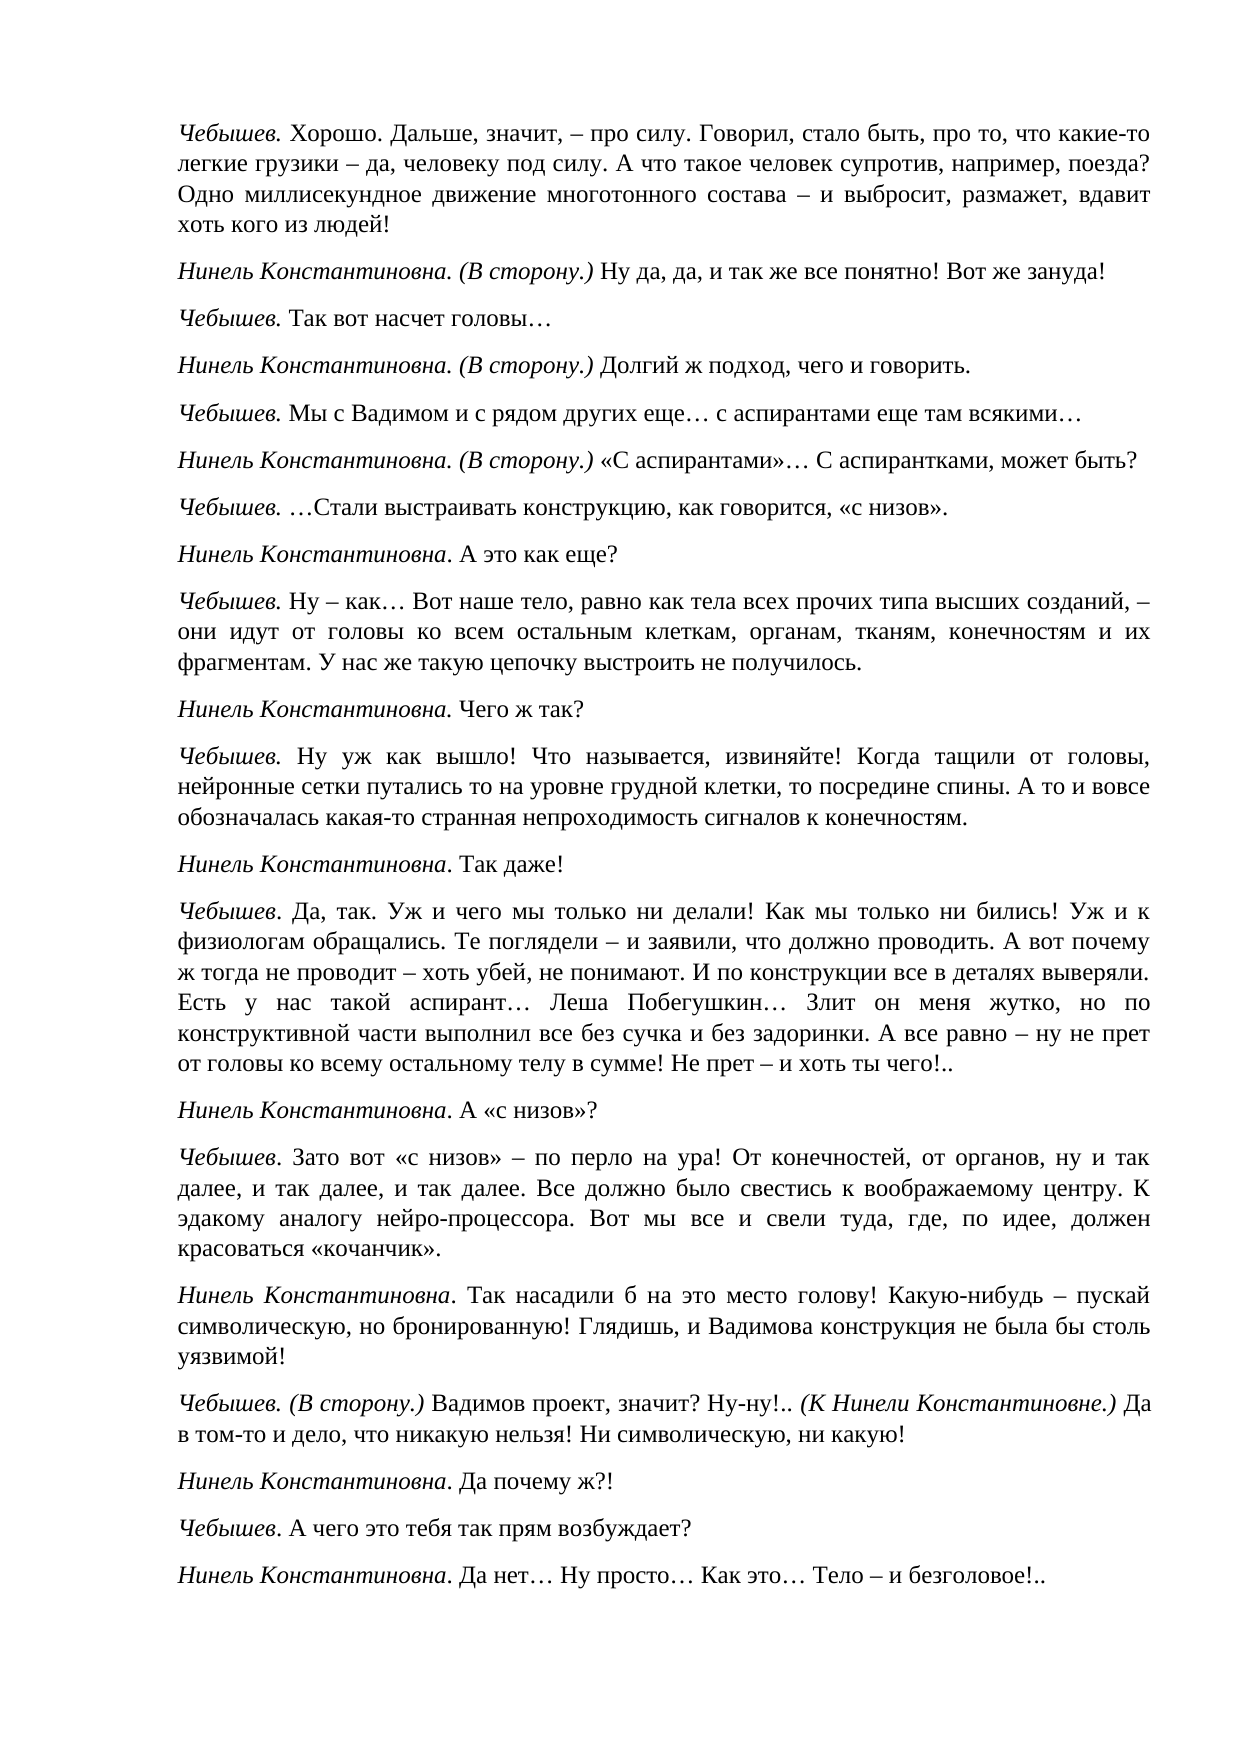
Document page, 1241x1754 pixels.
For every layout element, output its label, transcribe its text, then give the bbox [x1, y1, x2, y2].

text Чебышев. Так вот насчет головы… [177, 303, 1152, 332]
text Нинель Константиновна. (В сторону.) «С аспирантами»… С аспирантками, может быть? [177, 445, 1152, 473]
text Чебышев. Ну уж как вышло! Что называется, извиняйте! Когда тащили от головы, нейронные сетки путались то на уровне грудной клетки, то посредине спины. А то и вовсе обозначалась какая-то странная непроходимость сигналов к конечностям. [177, 741, 1152, 831]
text Нинель Константиновна. Так насадили б на это место голову! Какую-нибудь – пускай символическую, но бронированную! Глядишь, и Вадимова конструкция не была бы столь уязвимой! [177, 1281, 1152, 1370]
text Чебышев. (В сторону.) Вадимов проект, значит? Ну-ну!.. (К Нинели Константиновне.) Да в том-то и дело, что никакую нельзя! Ни символическую, ни какую! [177, 1388, 1152, 1448]
text Нинель Константиновна. Чего ж так? [177, 694, 1152, 723]
text Чебышев. А чего это тебя так прям возбуждает? [177, 1513, 1152, 1542]
text Нинель Константиновна. Да нет… Ну просто… Как это… Тело – и безголовое!.. [177, 1560, 1152, 1589]
text Чебышев. Ну – как… Вот наше тело, равно как тела всех прочих типа высших созданий, – они идут от головы ко всем остальным клеткам, органам, тканям, конечностям и их фрагментам. У нас же такую цепочку выстроить не получилось. [177, 586, 1152, 676]
text Нинель Константиновна. А это как еще? [177, 539, 1152, 568]
text Нинель Константиновна. А «с низов»? [177, 1095, 1152, 1124]
text Чебышев. Хорошо. Дальше, значит, – про силу. Говорил, стало быть, про то, что какие-то легкие грузики – да, человеку под силу. А что такое человек супротив, например, поезда? Одно миллисекундное движение многотонного состава – и выбросит, размажет, вдавит хоть кого из людей! [177, 118, 1152, 238]
text Нинель Константиновна. (В сторону.) Долгий ж подход, чего и говорить. [177, 351, 1152, 379]
text Нинель Константиновна. Да почему ж?! [177, 1466, 1152, 1495]
text Чебышев. …Стали выстраивать конструкцию, как говорится, «с низов». [177, 492, 1152, 521]
text Нинель Константиновна. (В сторону.) Ну да, да, и так же все понятно! Вот же зануда! [177, 256, 1152, 285]
text Чебышев. Мы с Вадимом и с рядом других еще… с аспирантами еще там всякими… [177, 398, 1152, 426]
text Чебышев. Да, так. Уж и чего мы только ни делали! Как мы только ни бились! Уж и к физиологам обращались. Те поглядели – и заявили, что должно проводить. А вот почему ж тогда не проводит – хоть убей, не понимают. И по конструкции все в деталях выверяли. Есть у нас такой аспирант… Леша Побегушкин… Злит он меня жутко, но по конструктивной части выполнил все без сучка и без задоринки. А все равно – ну не прет от головы ко всему остальному телу в сумме! Не прет – и хоть ты чего!.. [177, 896, 1152, 1077]
text Нинель Константиновна. Так даже! [177, 849, 1152, 878]
text Чебышев. Зато вот «с низов» – по перло на ура! От конечностей, от органов, ну и так далее, и так далее, и так далее. Все должно было свестись к воображаемому центру. К эдакому аналогу нейро-процессора. Вот мы все и свели туда, где, по идее, должен красоваться «кочанчик». [177, 1142, 1152, 1262]
